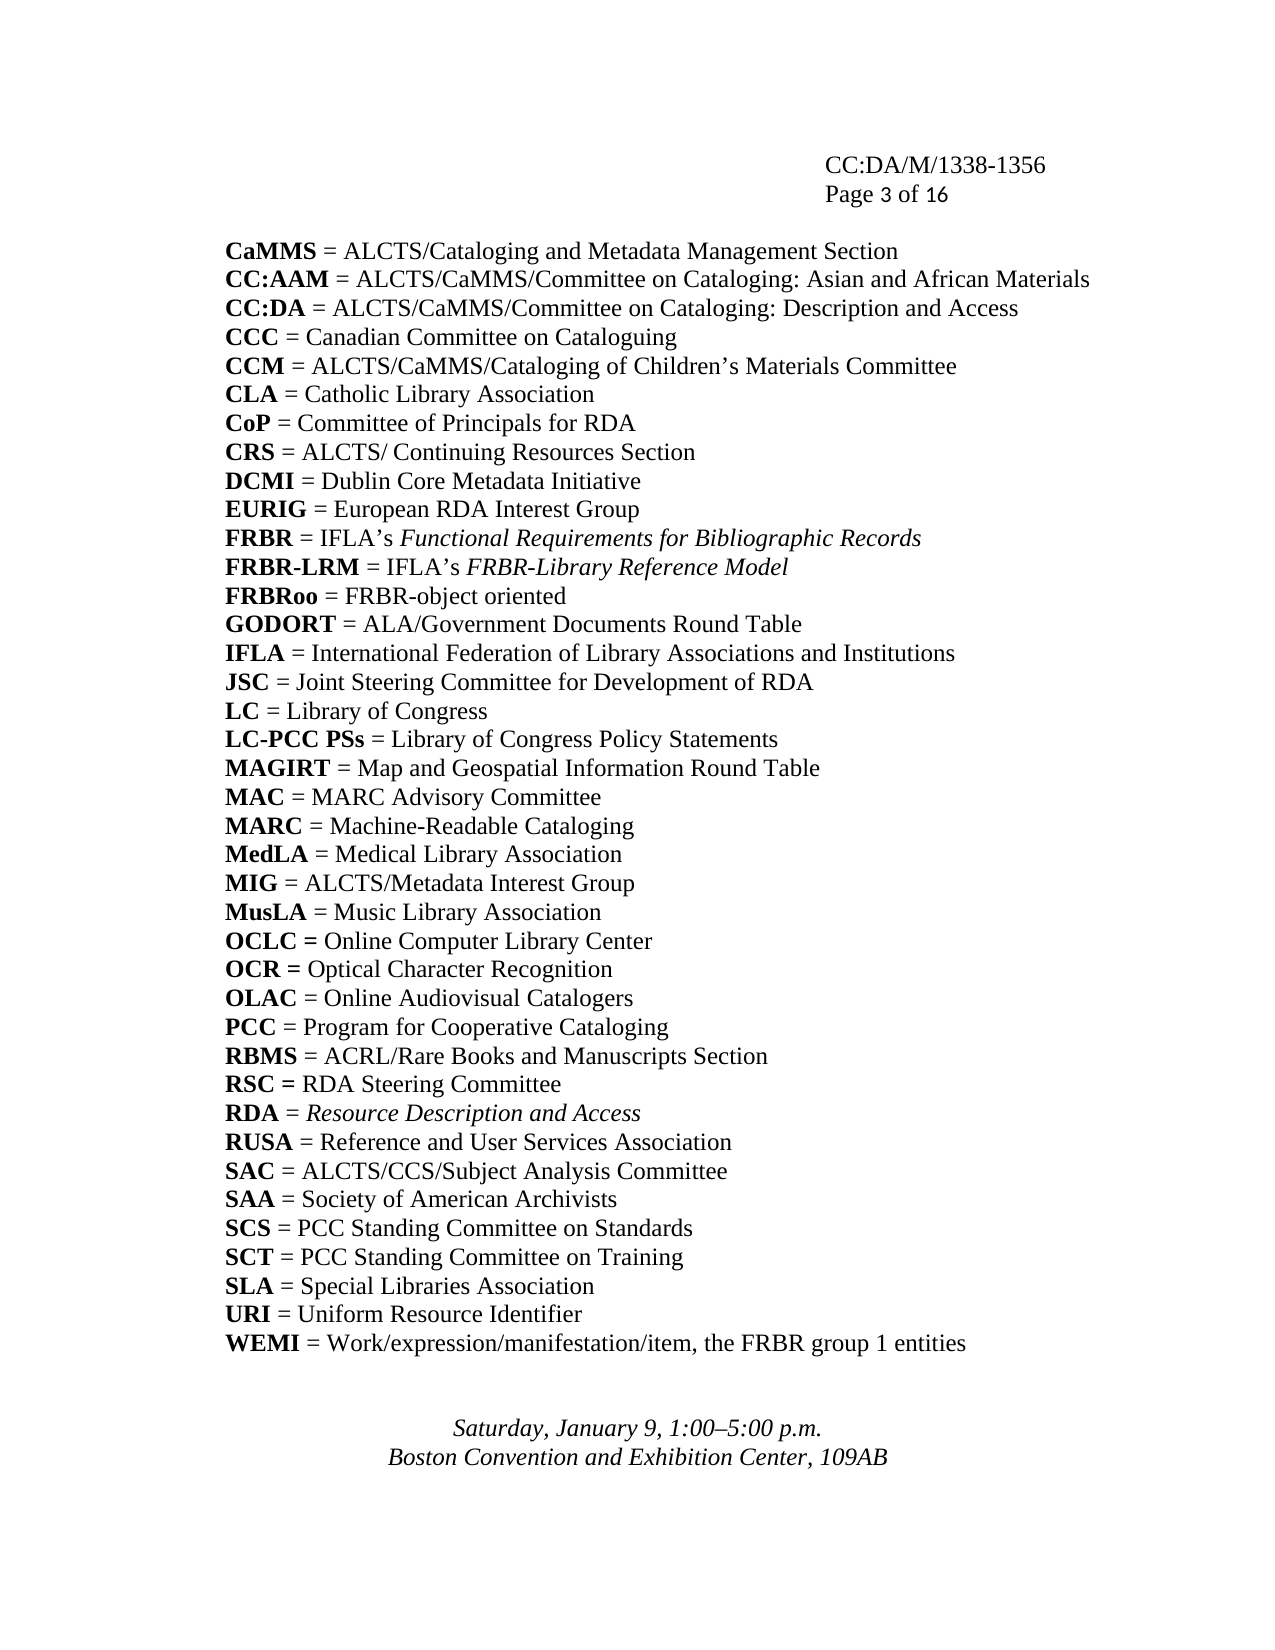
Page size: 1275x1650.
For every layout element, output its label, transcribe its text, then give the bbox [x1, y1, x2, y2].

text SAA = Society of American Archivists [225, 1184, 1125, 1213]
text URI = Uniform Resource Identifier [225, 1299, 1125, 1328]
text PCC = Program for Cooperative Cataloging [225, 1012, 1125, 1041]
text RDA = Resource Description and Access [225, 1098, 1125, 1127]
text RBMS = ACRL/Rare Books and Manuscripts Section [225, 1041, 1125, 1069]
text Saturday, January 9, 1:00–5:00 p.m. [150, 1413, 1125, 1442]
text CLA = Catholic Library Association [225, 379, 1125, 408]
text OCR = Optical Character Recognition [225, 954, 1125, 983]
text MIG = ALCTS/Metadata Interest Group [225, 868, 1125, 897]
text LC-PCC PSs = Library of Congress Policy Statements [225, 724, 1125, 753]
text MusLA = Music Library Association [225, 897, 1125, 926]
text CaMMS = ALCTS/Cataloging and Metadata Management Section [225, 236, 1125, 264]
text JSC = Joint Steering Committee for Development of RDA [225, 667, 1125, 696]
text IFLA = International Federation of Library Associations and Institutions [225, 638, 1125, 667]
text SLA = Special Libraries Association [225, 1271, 1125, 1299]
text Boston Convention and Exhibition Center, 109AB [150, 1442, 1125, 1471]
text SAC = ALCTS/CCS/Subject Analysis Committee [225, 1156, 1125, 1184]
text CCC = Canadian Committee on Cataloguing [225, 322, 1125, 351]
text WEMI = Work/expression/manifestation/item, the FRBR group 1 entities [225, 1328, 1125, 1357]
text SCT = PCC Standing Committee on Training [225, 1242, 1125, 1271]
text MAC = MARC Advisory Committee [225, 782, 1125, 811]
text FRBR-LRM = IFLA’s FRBR-Library Reference Model [225, 552, 1125, 581]
text MedLA = Medical Library Association [225, 839, 1125, 868]
text SCS = PCC Standing Committee on Standards [225, 1213, 1125, 1242]
text MARC = Machine-Readable Cataloging [225, 811, 1125, 839]
text GODORT = ALA/Government Documents Round Table [225, 609, 1125, 638]
text CRS = ALCTS/ Continuing Resources Section [225, 437, 1125, 466]
text LC = Library of Congress [225, 696, 1125, 724]
text CCM = ALCTS/CaMMS/Cataloging of Children’s Materials Committee [225, 351, 1125, 379]
text EURIG = European RDA Interest Group [225, 494, 1125, 523]
text RSC = RDA Steering Committee [225, 1069, 1125, 1098]
text RUSA = Reference and User Services Association [225, 1127, 1125, 1156]
text DCMI = Dublin Core Metadata Initiative [225, 466, 1125, 494]
text OCLC = Online Computer Library Center [225, 926, 1125, 954]
text CC:AAM = ALCTS/CaMMS/Committee on Cataloging: Asian and African Materials [225, 264, 1125, 293]
text OLAC = Online Audiovisual Catalogers [225, 983, 1125, 1012]
text CC:DA = ALCTS/CaMMS/Committee on Cataloging: Description and Access [225, 293, 1125, 322]
text CoP = Committee of Principals for RDA [225, 408, 1125, 437]
text FRBR = IFLA’s Functional Requirements for Bibliographic Records [225, 523, 1125, 552]
text FRBRoo = FRBR-object oriented [225, 581, 1125, 609]
text MAGIRT = Map and Geospatial Information Round Table [225, 753, 1125, 782]
